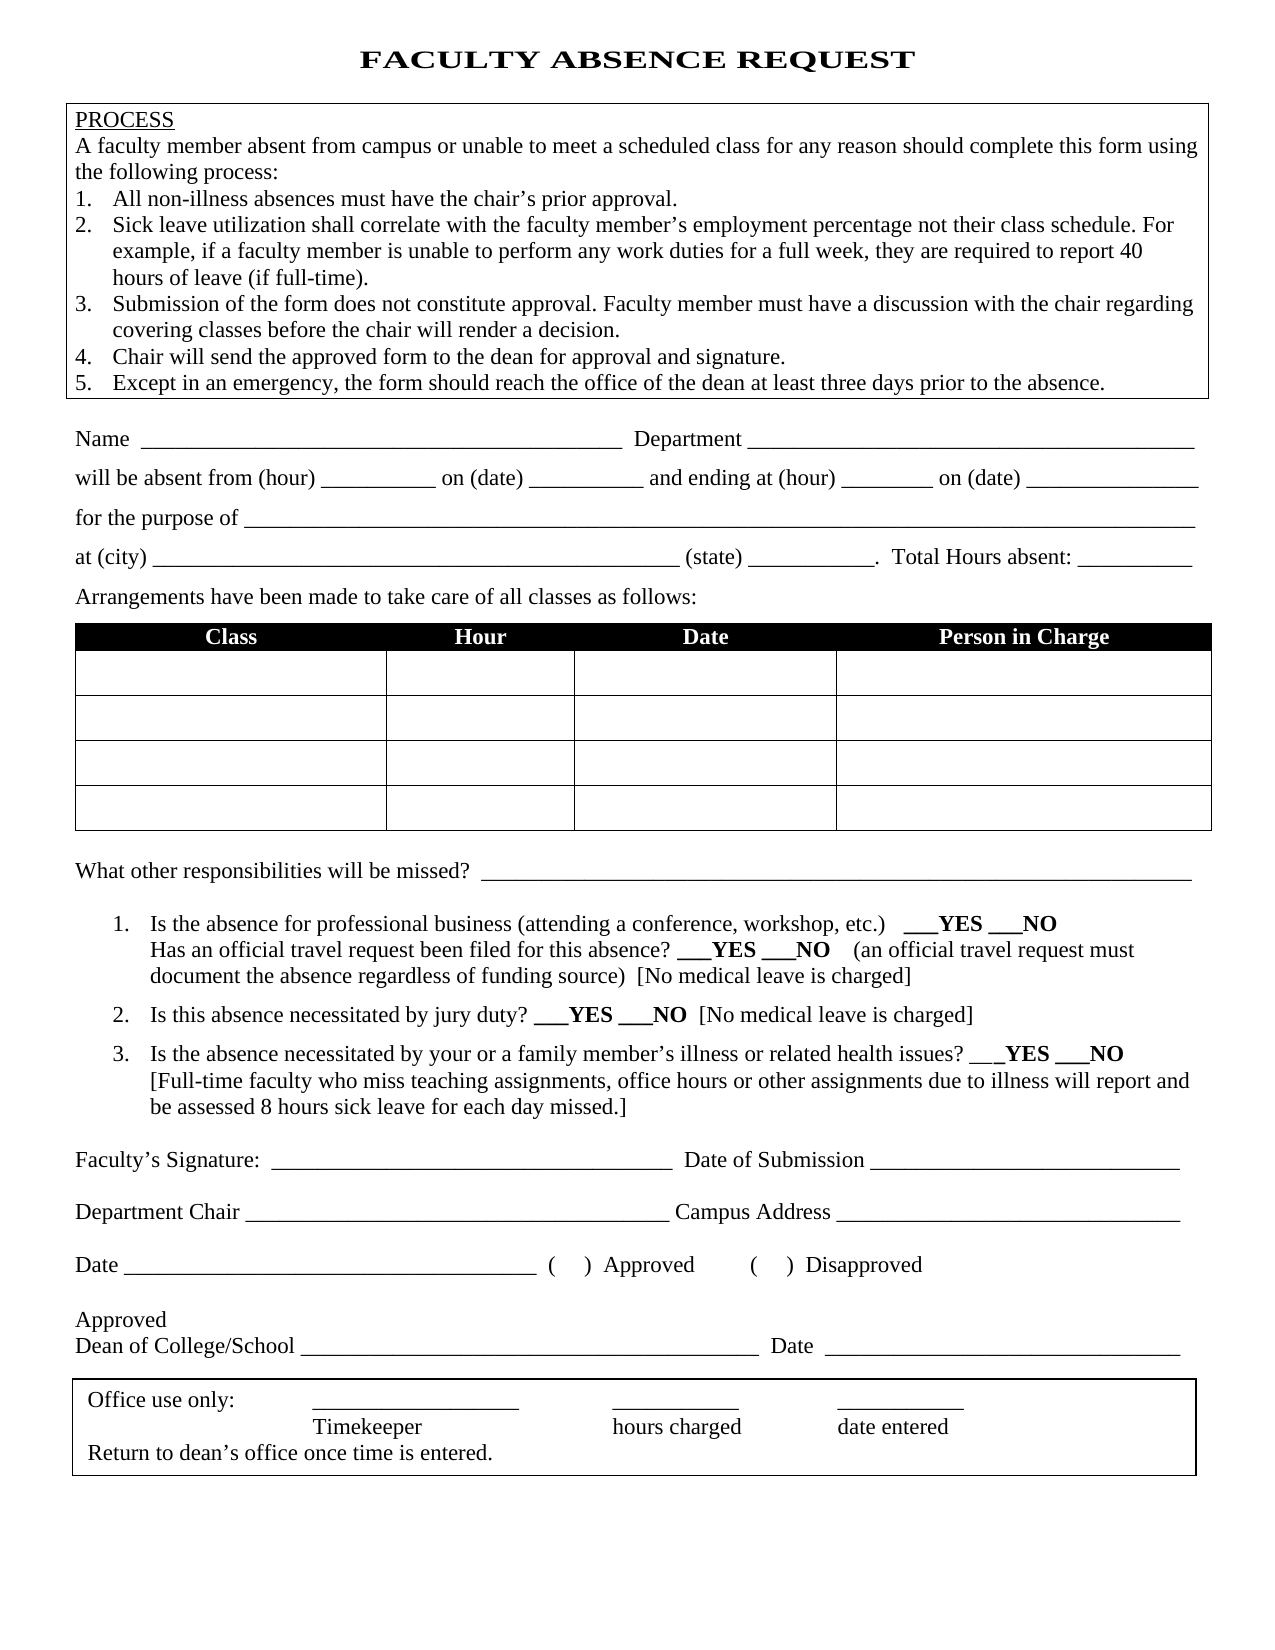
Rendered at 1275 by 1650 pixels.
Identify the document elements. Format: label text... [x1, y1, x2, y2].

table_cell [387, 651, 574, 695]
table_cell [76, 741, 386, 785]
list Submission of the form does not constitute approval. Faculty member must have a discussion with the chair regarding covering classes before the chair will render a decision. [75, 290, 1200, 343]
list Is the absence necessitated by your or a family member’s illness or related health issues? ___YES ___NO [112, 1040, 1200, 1067]
text Dean of College/School ________________________________________ Date _______________________________ [75, 1333, 1200, 1359]
table_header Date [575, 624, 836, 650]
text for the purpose of ___________________________________________________________________________________ [75, 504, 1200, 530]
text Faculty’s Signature: ___________________________________ Date of Submission ___________________________ [75, 1146, 1200, 1172]
list Is the absence for professional business (attending a conference, workshop, etc.) ___YES ___NO [112, 910, 1200, 936]
table_header Class [76, 624, 386, 650]
text Has an official travel request been filed for this absence? ___YES ___NO (an official travel request must document the absence regardless of funding source) [No medical leave is charged] [150, 936, 1200, 989]
table_cell [76, 696, 386, 740]
text FACULTY ABSENCE REQUEST [75, 45, 1200, 74]
table_cell [76, 651, 386, 695]
text PROCESS [67, 104, 1208, 132]
text Department Chair _____________________________________ Campus Address ______________________________ [75, 1198, 1200, 1225]
table_cell [387, 696, 574, 740]
table_cell [837, 696, 1211, 740]
text Arrangements have been made to take care of all classes as follows: [75, 583, 1200, 609]
text will be absent from (hour) __________ on (date) __________ and ending at (hour) ________ on (date) _______________ [75, 464, 1200, 491]
text A faculty member absent from campus or unable to meet a scheduled class for any reason should complete this form using the following process: [75, 132, 1200, 185]
list Is this absence necessitated by jury duty? ___YES ___NO [No medical leave is charged] [112, 1001, 1200, 1028]
table_cell [387, 786, 574, 830]
list Except in an emergency, the form should reach the office of the dean at least three days prior to the absence. [67, 366, 1208, 398]
table_cell [837, 651, 1211, 695]
text Approved [75, 1306, 1200, 1333]
table_cell [837, 786, 1211, 830]
table_cell [575, 741, 836, 785]
text [Full-time faculty who miss teaching assignments, office hours or other assignments due to illness will report and be assessed 8 hours sick leave for each day missed.] [150, 1067, 1200, 1119]
text Name __________________________________________ Department _______________________________________ [75, 425, 1200, 451]
text What other responsibilities will be missed? ______________________________________________________________ [75, 857, 1200, 883]
table_cell [837, 741, 1211, 785]
table_cell [575, 786, 836, 830]
table_cell [575, 696, 836, 740]
table_header Person in Charge [837, 624, 1211, 650]
table_cell [575, 651, 836, 695]
text Date ____________________________________ ( ) Approved ( ) Disapproved [75, 1251, 1200, 1277]
table_cell [387, 741, 574, 785]
table_cell [76, 786, 386, 830]
text at (city) ______________________________________________ (state) ___________. Total Hours absent: __________ [75, 543, 1200, 570]
list Chair will send the approved form to the dean for approval and signature. [75, 343, 1200, 366]
list Sick leave utilization shall correlate with the faculty member’s employment percentage not their class schedule. For example, if a faculty member is unable to perform any work duties for a full week, they are required to report 40 hours of leave (if full-time). [75, 211, 1200, 290]
table_header Hour [387, 624, 574, 650]
list All non-illness absences must have the chair’s prior approval. [75, 185, 1200, 211]
